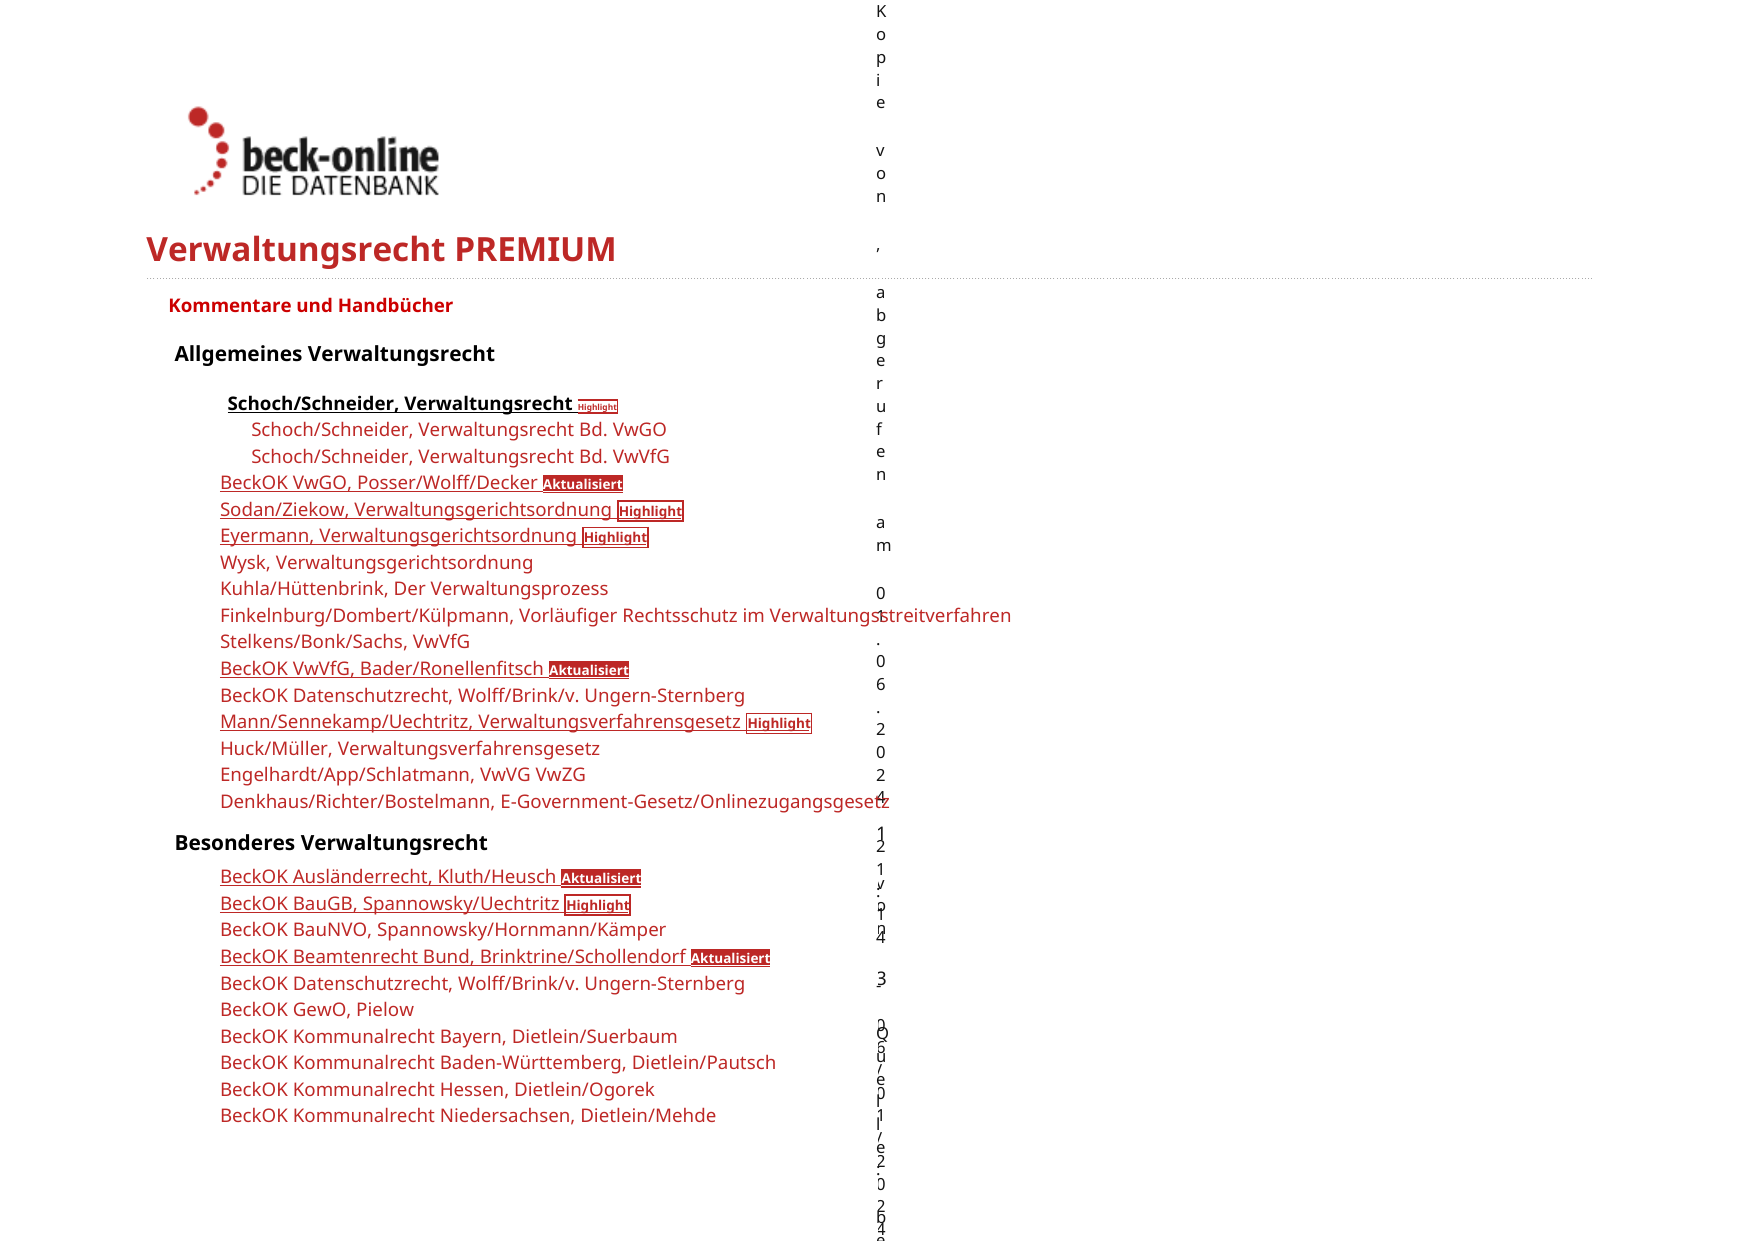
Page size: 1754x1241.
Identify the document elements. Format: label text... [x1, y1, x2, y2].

text Engelhardt/​App/​Schlatmann, VwVG VwZG [199, 761, 1566, 787]
text BeckOK Kommunalrecht Niedersachsen, Dietlein/​Mehde [199, 1102, 1566, 1128]
text BeckOK BauNVO, Spannowsky/​Hornmann/​Kämper [199, 916, 1566, 942]
text BeckOK Kommunalrecht Bayern, Dietlein/​Suerbaum [199, 1022, 1566, 1048]
text Kommentare und Handbücher [168, 292, 1570, 318]
text Schoch/​Schneider, Verwaltungsrecht Bd. VwGO [251, 415, 1566, 442]
text BeckOK VwGO, Posser/​Wolff/​Decker Aktualisiert [199, 468, 1566, 495]
text BeckOK Datenschutzrecht, Wolff/​Brink/​v. Ungern-Sternberg [199, 969, 1566, 995]
text Finkelnburg/​Dombert/​Külpmann, Vorläufiger Rechtsschutz im Verwaltungsstreitverfahren [199, 601, 1566, 628]
text Sodan/​Ziekow, Verwaltungsgerichtsordnung Highlight [199, 495, 1566, 522]
text Eyermann, Verwaltungsgerichtsordnung Highlight [199, 522, 1566, 548]
text Allgemeines Verwaltungsrecht [168, 324, 1564, 372]
text BeckOK VwVfG, Bader/​Ronellenfitsch Aktualisiert [199, 654, 1566, 681]
text Besonderes Verwaltungsrecht [168, 814, 1564, 861]
text BeckOK Kommunalrecht Hessen, Dietlein/​Ogorek [199, 1075, 1566, 1102]
text Stelkens/​Bonk/​Sachs, VwVfG [199, 628, 1566, 654]
text BeckOK BauGB, Spannowsky/​Uechtritz Highlight [199, 889, 1566, 916]
text BeckOK Kommunalrecht Baden-Württemberg, Dietlein/​Pautsch [199, 1048, 1566, 1075]
title Verwaltungsrecht PREMIUM [146, 219, 1592, 279]
text Wysk, Verwaltungsgerichtsordnung [199, 548, 1566, 575]
text BeckOK GewO, Pielow [199, 995, 1566, 1022]
text BeckOK Datenschutzrecht, Wolff/​Brink/​v. Ungern-Sternberg [199, 681, 1566, 707]
text Kuhla/​Hüttenbrink, Der Verwaltungsprozess [199, 575, 1566, 601]
text Denkhaus/​Richter/​Bostelmann, E-Government-Gesetz/​Onlinezugangsgesetz [199, 787, 1566, 814]
text Schoch/​Schneider, Verwaltungsrecht Bd. VwVfG [230, 442, 1566, 468]
text Mann/​Sennekamp/​Uechtritz, Verwaltungsverfahrensgesetz Highlight [199, 707, 1566, 734]
text BeckOK Beamtenrecht Bund, Brinktrine/​Schollendorf Aktualisiert [199, 942, 1566, 969]
text Schoch/Schneider, Verwaltungsrecht Highlight [227, 389, 1566, 415]
text BeckOK Ausländerrecht, Kluth/​Heusch Aktualisiert [220, 862, 1566, 889]
text Huck/​Müller, Verwaltungsverfahrensgesetz [199, 734, 1566, 761]
